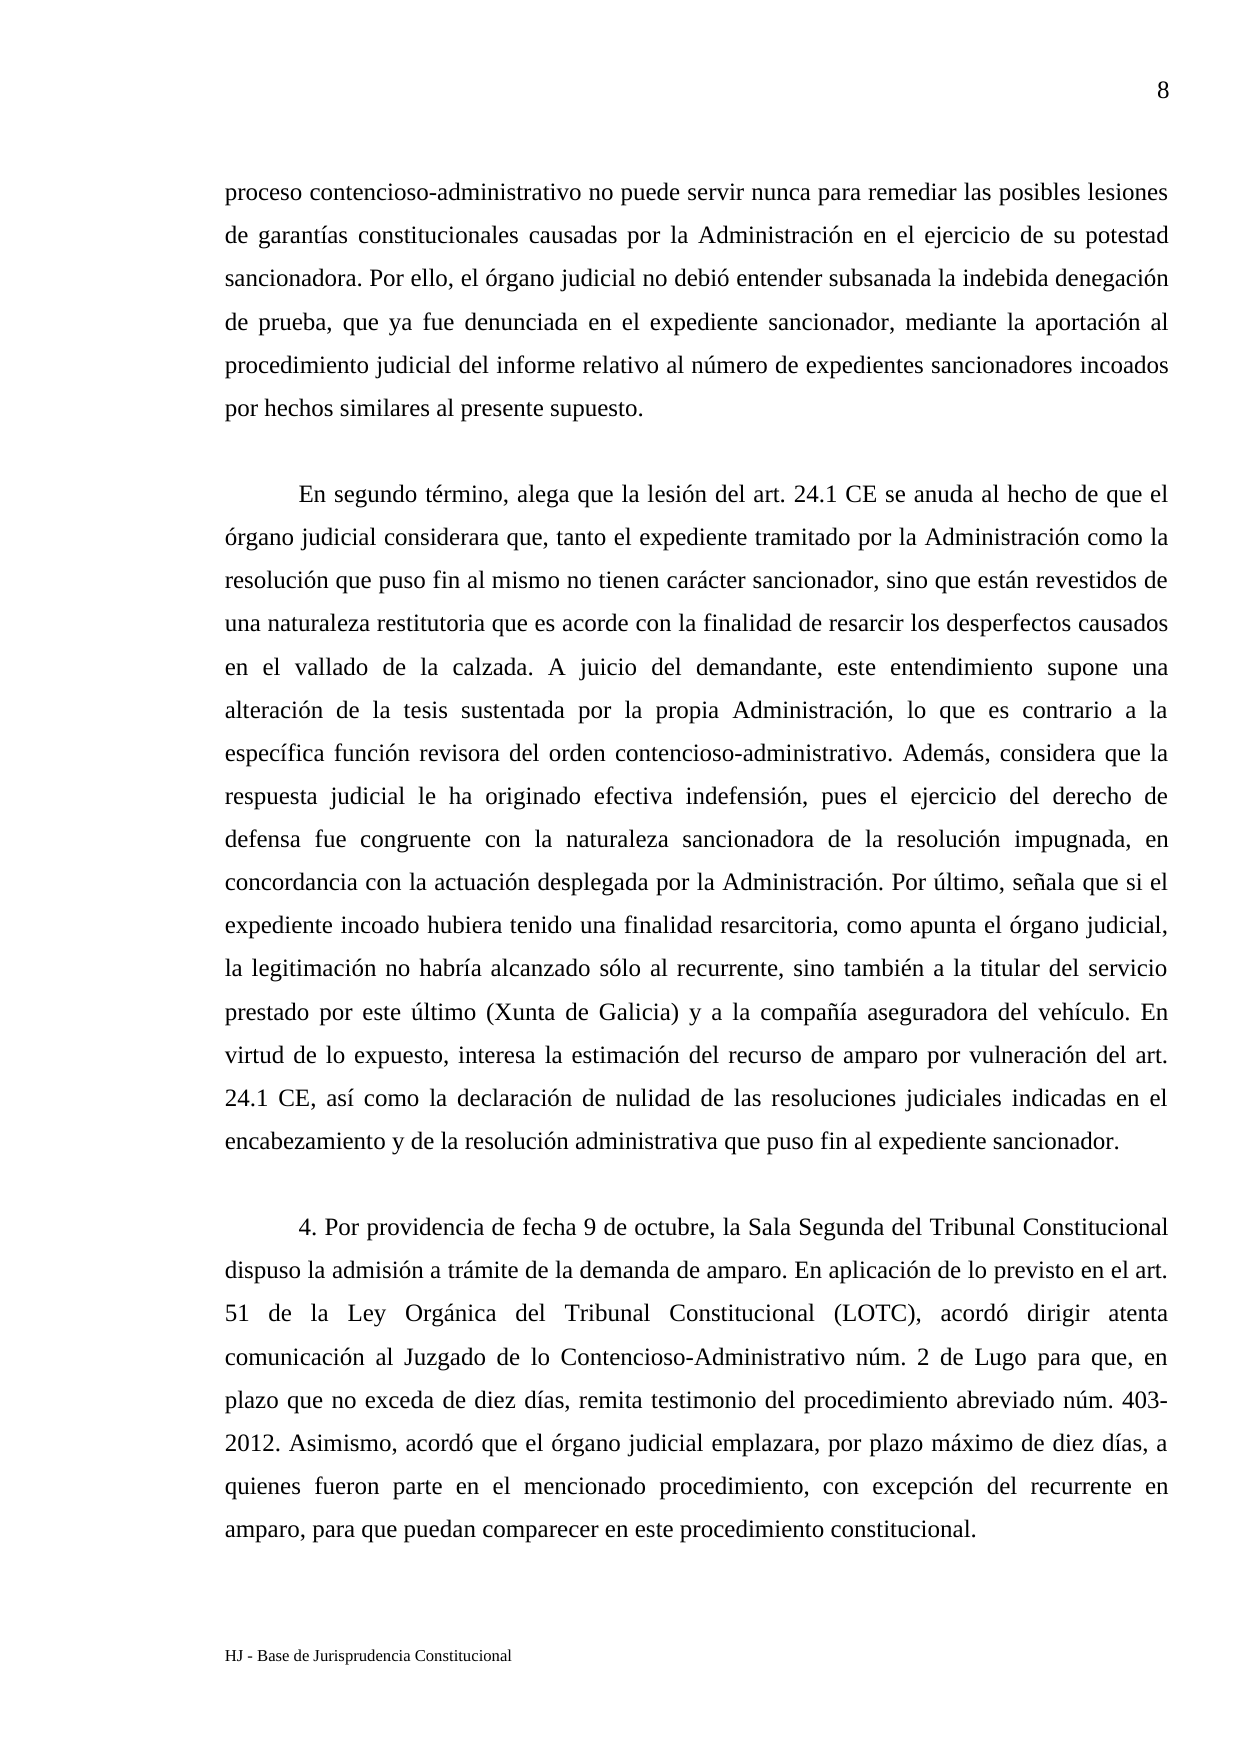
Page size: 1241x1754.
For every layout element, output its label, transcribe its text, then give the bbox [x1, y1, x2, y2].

text 4. Por providencia de fecha 9 de octubre, la Sala Segunda del Tribunal Constitucional dispuso la admisión a trámite de la demanda de amparo. En aplicación de lo previsto en el art. 51 de la Ley Orgánica del Tribunal Constitucional (LOTC), acordó dirigir atenta comunicación al Juzgado de lo Contencioso-Administrativo núm. 2 de Lugo para que, en plazo que no exceda de diez días, remita testimonio del procedimiento abreviado núm. 403-2012. Asimismo, acordó que el órgano judicial emplazara, por plazo máximo de diez días, a quienes fueron parte en el mencionado procedimiento, con excepción del recurrente en amparo, para que puedan comparecer en este procedimiento constitucional. [224, 1212, 1169, 1543]
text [224, 177, 1169, 422]
text En segundo término, alega que la lesión del art. 24.1 CE se anuda al hecho de que el órgano judicial considerara que, tanto el expediente tramitado por la Administración como la resolución que puso fin al mismo no tienen carácter sancionador, sino que están revestidos de una naturaleza restitutoria que es acorde con la finalidad de resarcir los desperfectos causados en el vallado de la calzada. A juicio del demandante, este entendimiento supone una alteración de la tesis sustentada por la propia Administración, lo que es contrario a la específica función revisora del orden contencioso-administrativo. Además, considera que la respuesta judicial le ha originado efectiva indefensión, pues el ejercicio del derecho de defensa fue congruente con la naturaleza sancionadora de la resolución impugnada, en concordancia con la actuación desplegada por la Administración. Por último, señala que si el expediente incoado hubiera tenido una finalidad resarcitoria, como apunta el órgano judicial, la legitimación no habría alcanzado sólo al recurrente, sino también a la titular del servicio prestado por este último (Xunta de Galicia) y a la compañía aseguradora del vehículo. En virtud de lo expuesto, interesa la estimación del recurso de amparo por vulneración del art. 24.1 CE, así como la declaración de nulidad de las resoluciones judiciales indicadas en el encabezamiento y de la resolución administrativa que puso fin al expediente sancionador. [224, 479, 1169, 1155]
